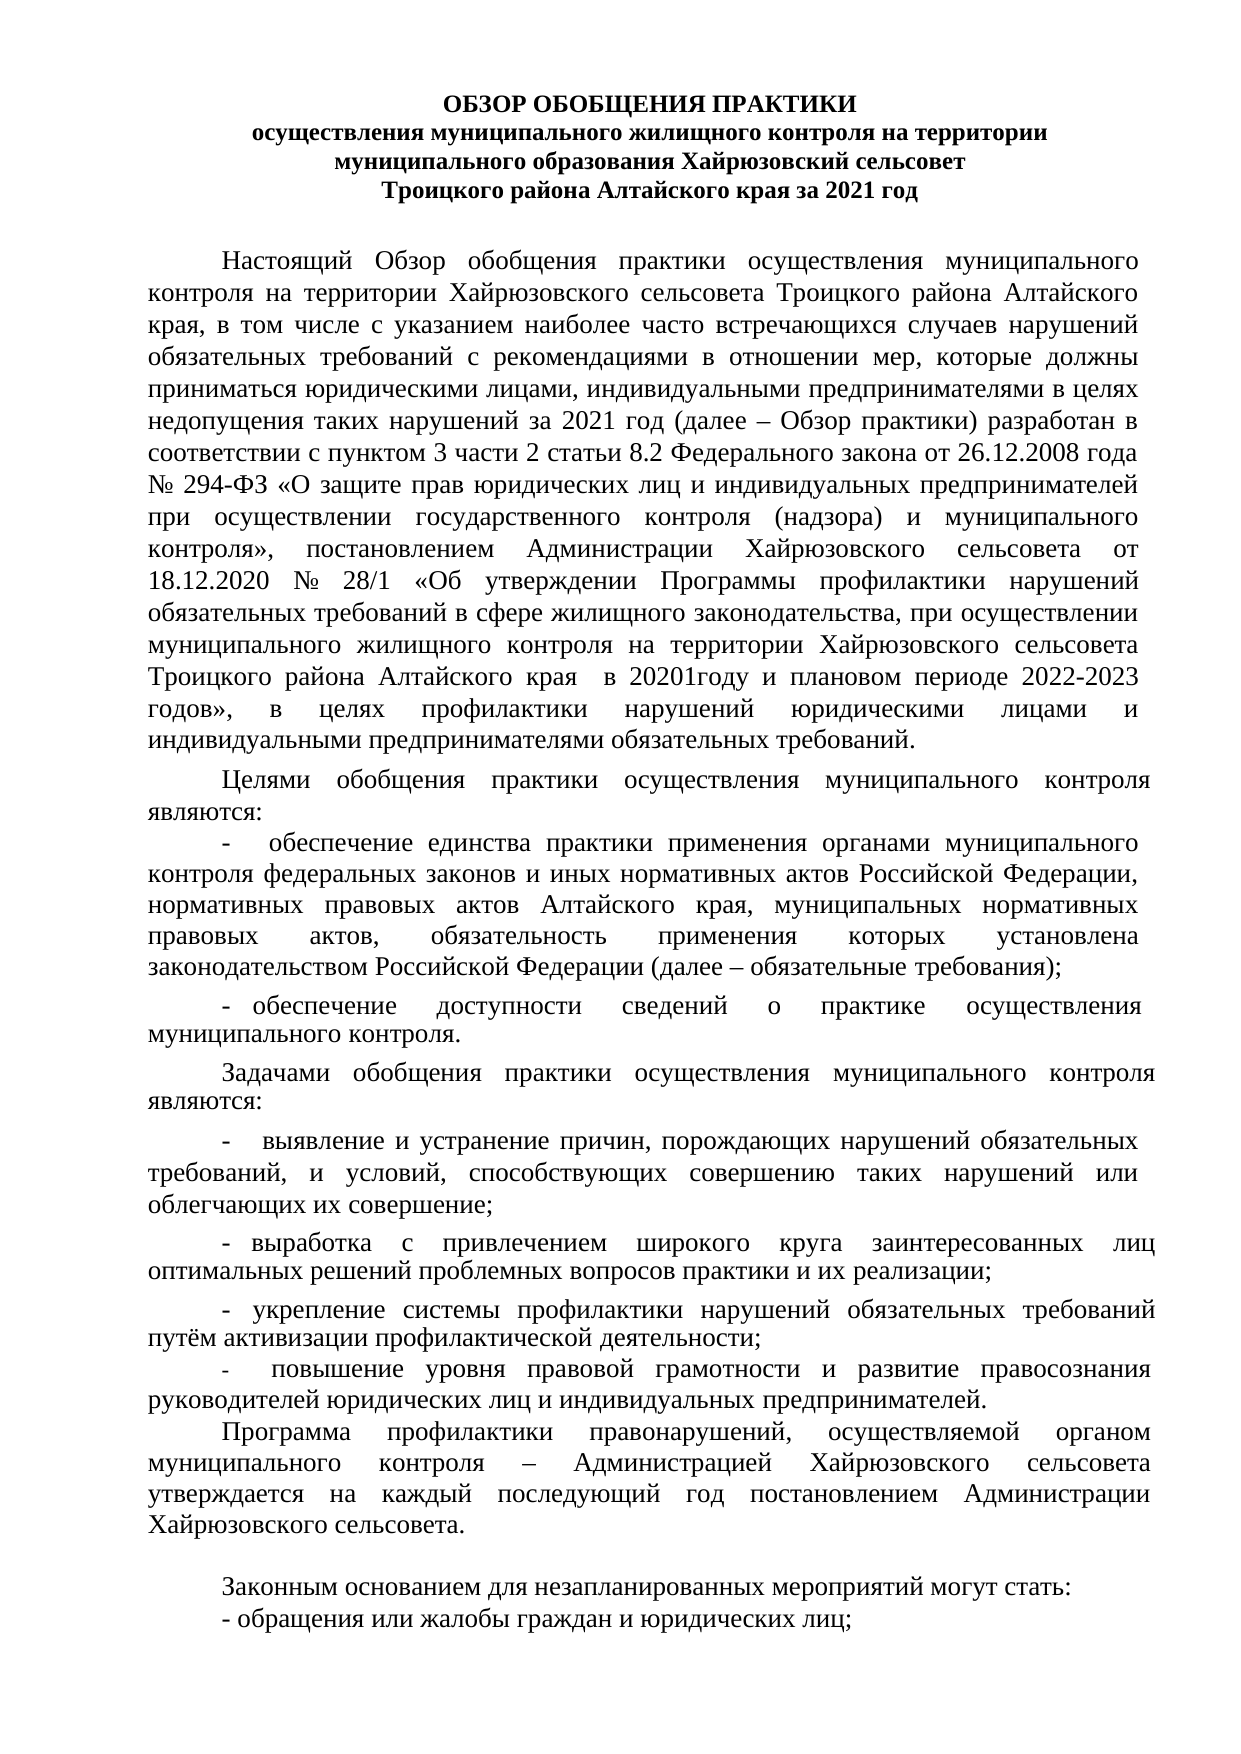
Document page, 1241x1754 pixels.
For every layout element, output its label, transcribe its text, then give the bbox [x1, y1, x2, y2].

list обеспечение доступности сведений о практике осуществления муниципального контроля. [148, 992, 1142, 1048]
text Целями обобщения практики осуществления муниципального контроля являются: [148, 763, 1152, 826]
list - обращения или жалобы граждан и юридических лиц; [148, 1602, 1152, 1633]
text Настоящий Обзор обобщения практики осуществления муниципального контроля на территории Хайрюзовского сельсовета Троицкого района Алтайского края, в том числе с указанием наиболее часто встречающихся случаев нарушений обязательных требований с рекомендациями в отношении мер, которые должны приниматься юридическими лицами, индивидуальными предпринимателями в целях недопущения таких нарушений за 2021 год (далее – Обзор практики) разработан в соответствии с пунктом 3 части 2 статьи 8.2 Федерального закона от 26.12.2008 года № 294-ФЗ «О защите прав юридических лиц и индивидуальных предпринимателей при осуществлении государственного контроля (надзора) и муниципального контроля», постановлением Администрации Хайрюзовского сельсовета от 18.12.2020 № 28/1 «Об утверждении Программы профилактики нарушений обязательных требований в сфере жилищного законодательства, при осуществлении муниципального жилищного контроля на территории Хайрюзовского сельсовета Троицкого района Алтайского края в 20201году и плановом периоде 2022-2023 годов», в целях профилактики нарушений юридическими лицами и индивидуальными предпринимателями обязательных требований. [148, 244, 1140, 755]
list выявление и устранение причин, порождающих нарушений обязательных требований, и условий, способствующих совершению таких нарушений или облегчающих их совершение; [148, 1124, 1139, 1219]
list выработка с привлечением широкого круга заинтересованных лиц оптимальных решений проблемных вопросов практики и их реализации; [148, 1229, 1156, 1286]
text муниципального образования Хайрюзовский сельсовет [148, 146, 1152, 175]
text осуществления муниципального жилищного контроля на территории [148, 117, 1152, 146]
text Законным основанием для незапланированных мероприятий могут стать: [148, 1571, 1152, 1602]
text Программа профилактики правонарушений, осуществляемой органом муниципального контроля – Администрацией Хайрюзовского сельсовета утверждается на каждый последующий год постановлением Администрации Хайрюзовского сельсовета. [148, 1415, 1152, 1539]
text Задачами обобщения практики осуществления муниципального контроля являются: [148, 1059, 1156, 1116]
list укрепление системы профилактики нарушений обязательных требований путём активизации профилактической деятельности; [148, 1296, 1156, 1352]
text ОБЗОР ОБОБЩЕНИЯ ПРАКТИКИ [148, 89, 1152, 117]
text Троицкого района Алтайского края за 2021 год [148, 175, 1152, 204]
list повышение уровня правовой грамотности и развитие правосознания руководителей юридических лиц и индивидуальных предпринимателей. [148, 1352, 1152, 1415]
list обеспечение единства практики применения органами муниципального контроля федеральных законов и иных нормативных актов Российской Федерации, нормативных правовых актов Алтайского края, муниципальных нормативных правовых актов, обязательность применения которых установлена законодательством Российской Федерации (далее – обязательные требования); [148, 826, 1139, 981]
